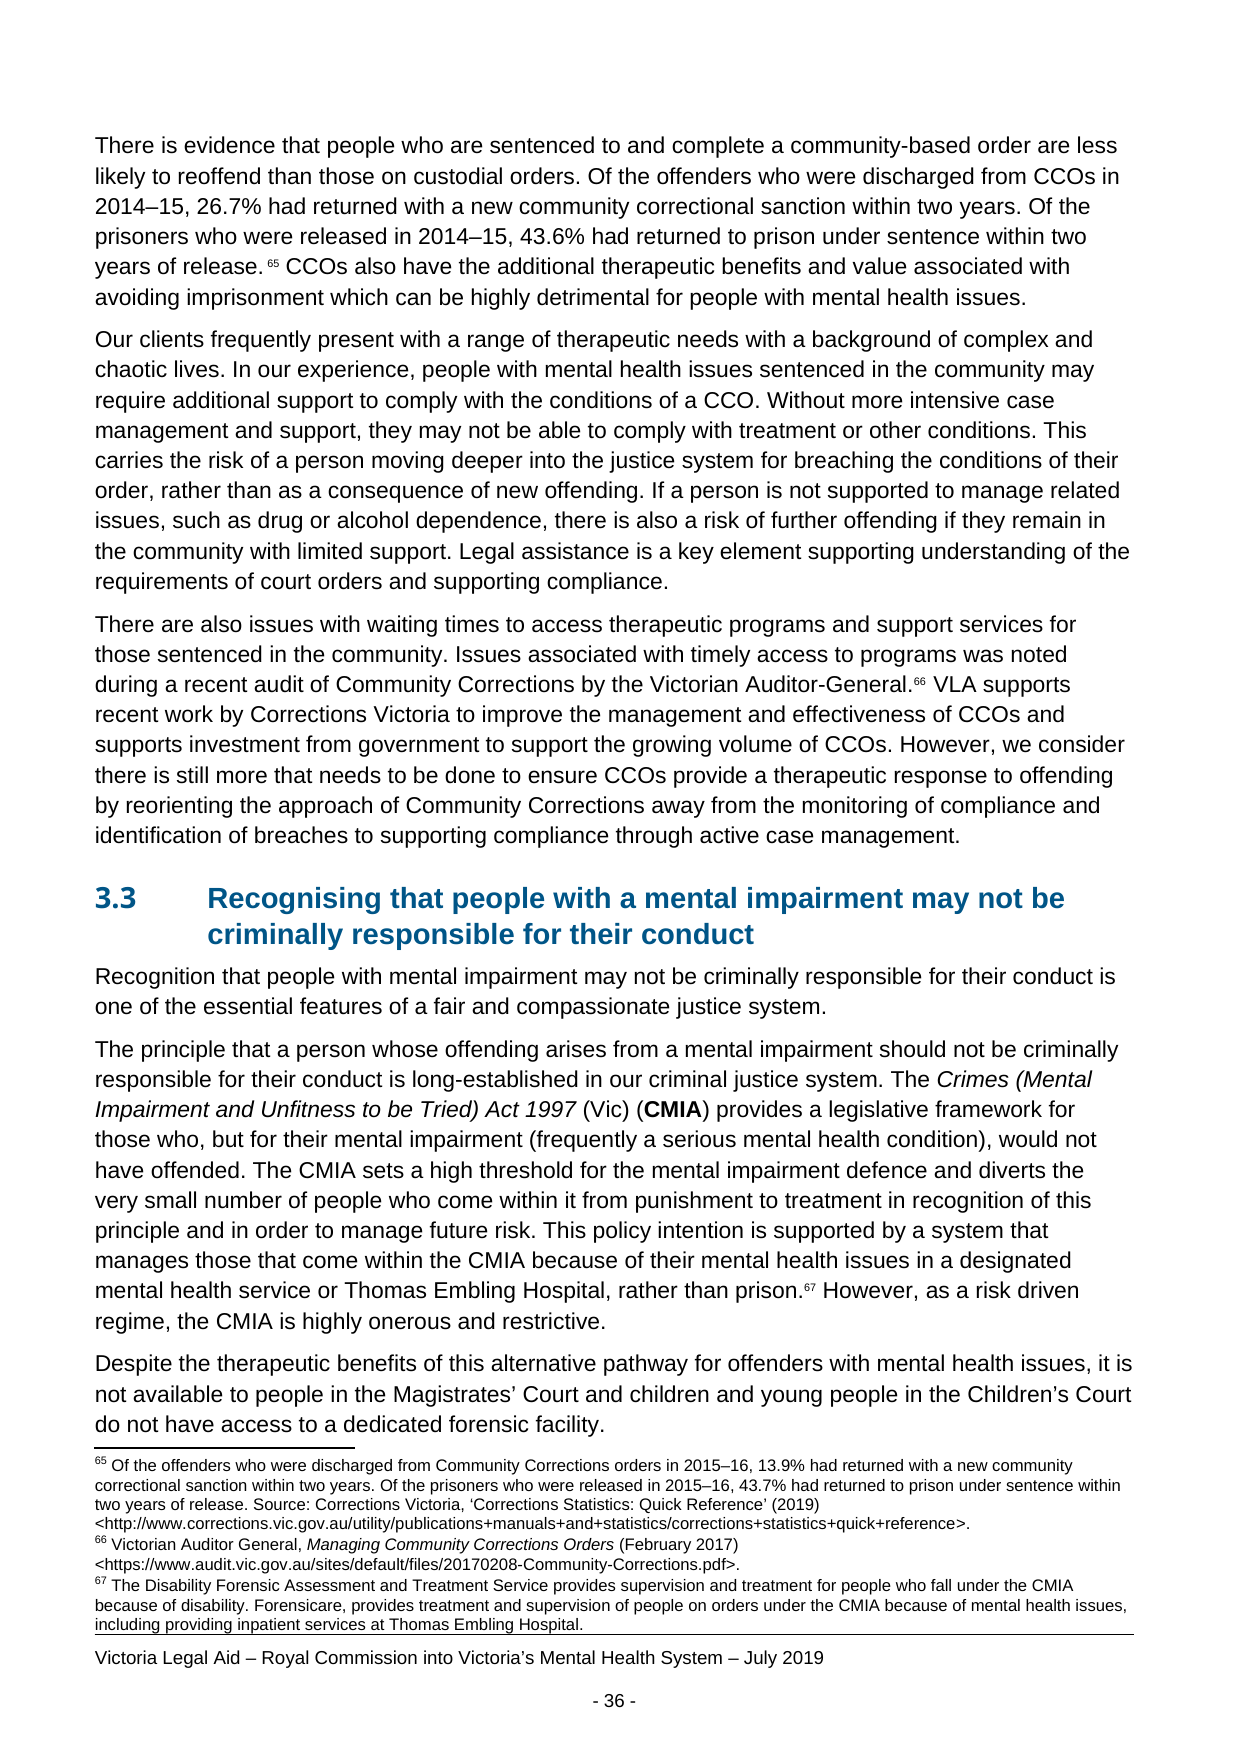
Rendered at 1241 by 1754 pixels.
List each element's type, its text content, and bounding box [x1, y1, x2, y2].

text There are also issues with waiting times to access therapeutic programs and support services for those sentenced in the community. Issues associated with timely access to programs was noted during a recent audit of Community Corrections by the Victorian Auditor-General. VLA supports recent work by Corrections Victoria to improve the management and effectiveness of CCOs and supports investment from government to support the growing volume of CCOs. However, we consider there is still more that needs to be done to ensure CCOs provide a therapeutic response to offending by reorienting the approach of Community Corrections away from the monitoring of compliance and identification of breaches to supporting compliance through active case management. [94, 611, 1134, 848]
text Our clients frequently present with a range of therapeutic needs with a background of complex and chaotic lives. In our experience, people with mental health issues sentenced in the community may require additional support to comply with the conditions of a CCO. Without more intensive case management and support, they may not be able to comply with treatment or other conditions. This carries the risk of a person moving deeper into the justice system for breaching the conditions of their order, rather than as a consequence of new offending. If a person is not supported to manage related issues, such as drug or alcohol dependence, there is also a risk of further offending if they remain in the community with limited support. Legal assistance is a key element supporting understanding of the requirements of court orders and supporting compliance. [94, 326, 1134, 594]
subtitle Recognising that people with a mental impairment may not be criminally responsible for their conduct [94, 877, 1134, 950]
text There is evidence that people who are sentenced to and complete a community-based order are less likely to reoffend than those on custodial orders. Of the offenders who were discharged from CCOs in 2014–15, 26.7% had returned with a new community correctional sanction within two years. Of the prisoners who were released in 2014–15, 43.6% had returned to prison under sentence within two years of release. CCOs also have the additional therapeutic benefits and value associated with avoiding imprisonment which can be highly detrimental for people with mental health issues. [94, 132, 1134, 310]
text The principle that a person whose offending arises from a mental impairment should not be criminally responsible for their conduct is long-established in our criminal justice system. The Crimes (Mental Impairment and Unfitness to be Tried) Act 1997 (Vic) (CMIA) provides a legislative framework for those who, but for their mental impairment (frequently a serious mental health condition), would not have offended. The CMIA sets a high threshold for the mental impairment defence and diverts the very small number of people who come within it from punishment to treatment in recognition of this principle and in order to manage future risk. This policy intention is supported by a system that manages those that come within the CMIA because of their mental health issues in a designated mental health service or Thomas Embling Hospital, rather than prison. However, as a risk driven regime, the CMIA is highly onerous and restrictive. [94, 1036, 1134, 1334]
text Despite the therapeutic benefits of this alternative pathway for offenders with mental health issues, it is not available to people in the Magistrates’ Court and children and young people in the Children’s Court do not have access to a dedicated forensic facility. [94, 1350, 1134, 1437]
text Recognition that people with mental impairment may not be criminally responsible for their conduct is one of the essential features of a fair and compassionate justice system. [94, 963, 1134, 1019]
